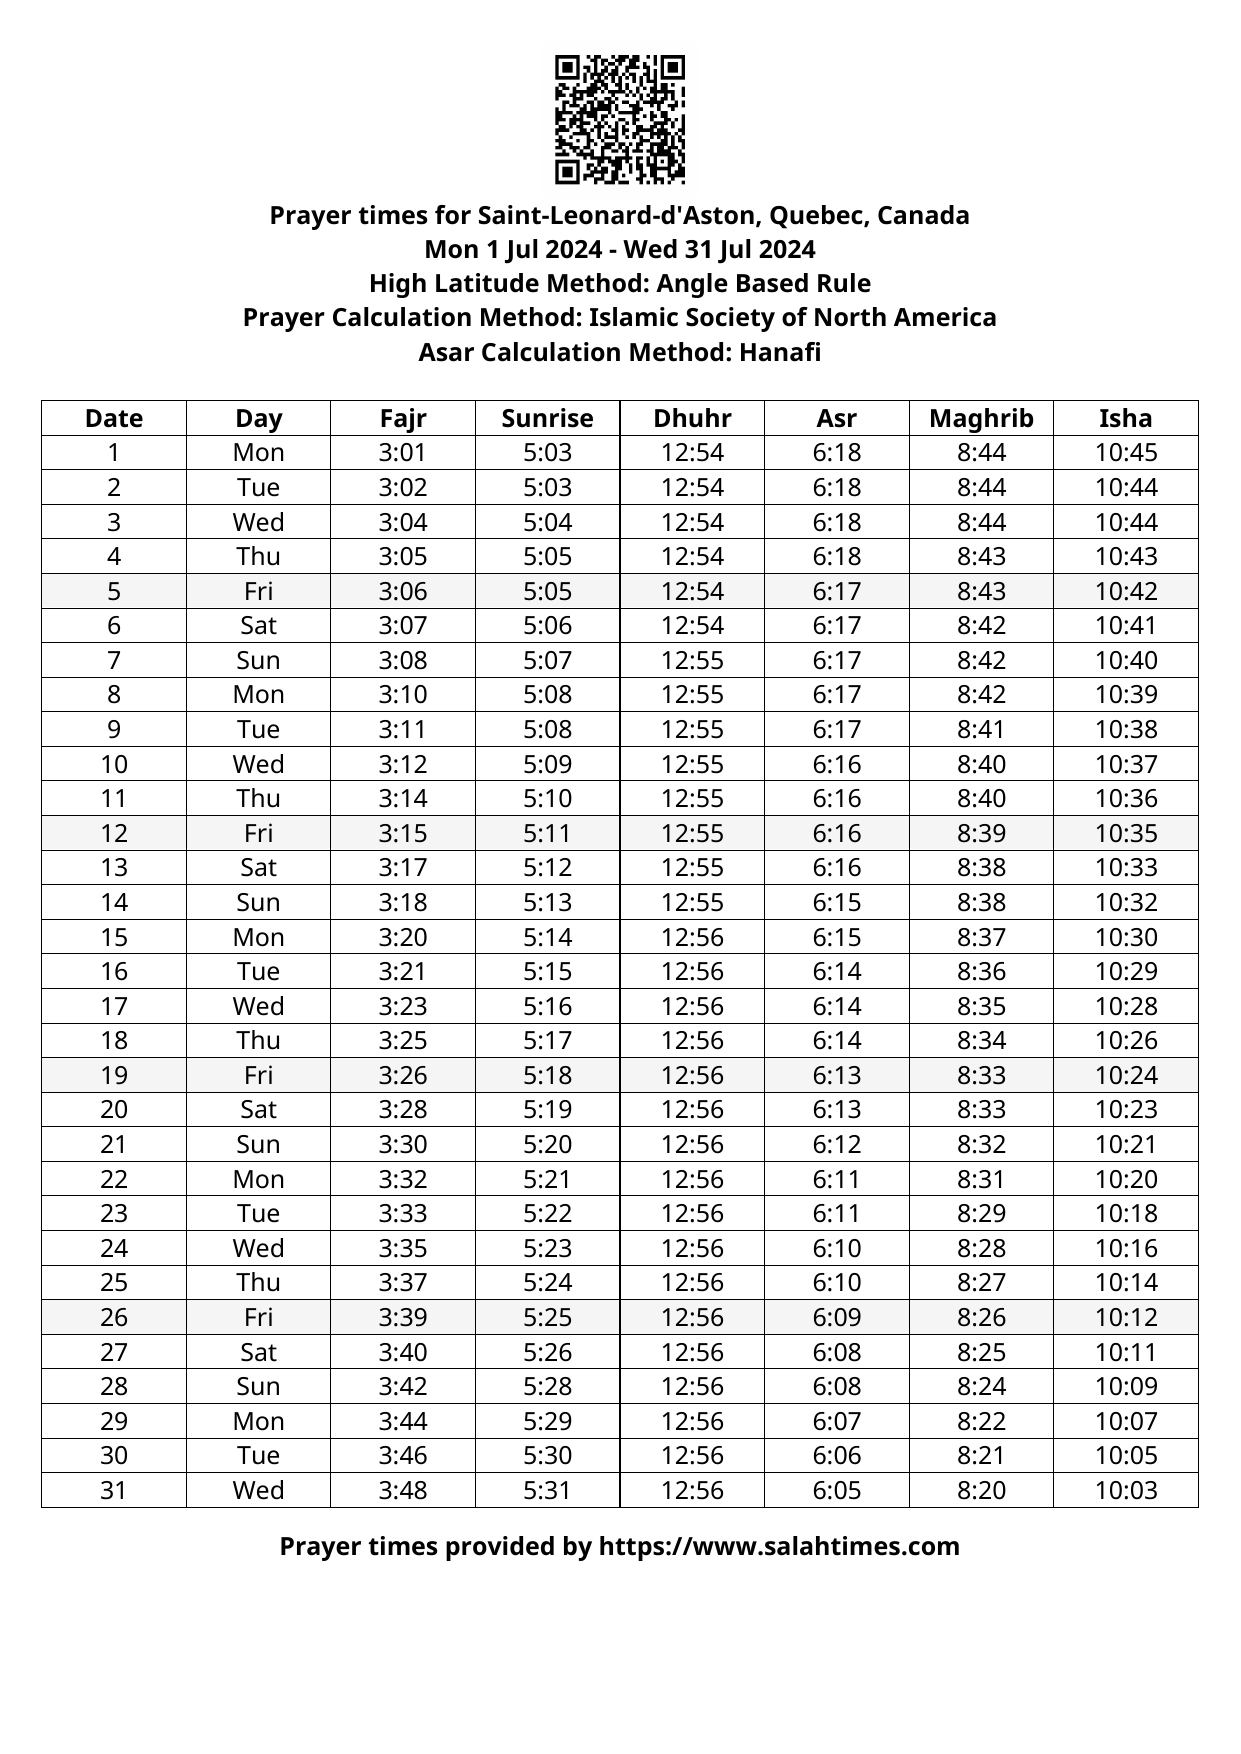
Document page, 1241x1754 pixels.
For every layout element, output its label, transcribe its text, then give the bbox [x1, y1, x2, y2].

table_cell 10:40 [1054, 643, 1198, 677]
table_cell 10:03 [1054, 1473, 1198, 1507]
table_cell 5:08 [476, 678, 619, 711]
table_cell 8:40 [910, 747, 1053, 780]
table_cell 6:16 [765, 781, 909, 815]
table_cell 5:24 [476, 1266, 619, 1299]
table_cell 29 [42, 1404, 186, 1437]
table_cell 5:07 [476, 643, 619, 677]
table_cell Wed [187, 1231, 330, 1264]
table_cell 20 [42, 1093, 186, 1126]
text Asar Calculation Method: Hanafi [42, 334, 1198, 368]
table_cell Mon [187, 678, 330, 711]
table_cell 3:18 [331, 885, 475, 919]
table_cell 19 [42, 1058, 186, 1092]
table_cell 10:14 [1054, 1266, 1198, 1299]
table_cell 10:35 [1054, 816, 1198, 849]
table_cell 8:38 [910, 851, 1053, 884]
table_cell 6:15 [765, 920, 909, 953]
table_cell 6:17 [765, 574, 909, 607]
table_cell 10:23 [1054, 1093, 1198, 1126]
table_cell Wed [187, 747, 330, 780]
table_cell 12:54 [621, 436, 764, 469]
table_cell 6:09 [765, 1300, 909, 1334]
table_cell 12:56 [621, 1404, 764, 1437]
table_cell 10:36 [1054, 781, 1198, 815]
table_cell 8:42 [910, 609, 1053, 642]
table_cell Tue [187, 470, 330, 504]
table_cell 8:29 [910, 1196, 1053, 1230]
table_cell 6:16 [765, 816, 909, 849]
table_cell Mon [187, 920, 330, 953]
table_cell 13 [42, 851, 186, 884]
table_cell 30 [42, 1439, 186, 1472]
table_cell 10:38 [1054, 712, 1198, 746]
table_header Maghrib [910, 401, 1053, 434]
table_cell 10 [42, 747, 186, 780]
table_cell Tue [187, 954, 330, 988]
picture [542, 41, 699, 198]
table_cell 5:29 [476, 1404, 619, 1437]
table_cell 3:08 [331, 643, 475, 677]
table_cell 10:18 [1054, 1196, 1198, 1230]
table_cell 12:56 [621, 1058, 764, 1092]
table_cell 21 [42, 1127, 186, 1161]
table_cell 5:08 [476, 712, 619, 746]
table_cell 12:56 [621, 1335, 764, 1368]
table_cell 12 [42, 816, 186, 849]
table_cell 12:55 [621, 885, 764, 919]
table_cell 27 [42, 1335, 186, 1368]
table_cell Fri [187, 1300, 330, 1334]
table_cell 5 [42, 574, 186, 607]
table_cell 8:41 [910, 712, 1053, 746]
table_cell 8:37 [910, 920, 1053, 953]
table_cell Wed [187, 505, 330, 538]
table_cell 8 [42, 678, 186, 711]
table_cell 8:28 [910, 1231, 1053, 1264]
table_cell 8:27 [910, 1266, 1053, 1299]
table_cell 3:40 [331, 1335, 475, 1368]
table_cell 12:55 [621, 816, 764, 849]
table_cell 12:56 [621, 989, 764, 1022]
table_cell 8:31 [910, 1162, 1053, 1195]
table_cell 3:05 [331, 539, 475, 573]
table_cell 12:55 [621, 851, 764, 884]
table_cell 3:21 [331, 954, 475, 988]
table_cell 12:54 [621, 539, 764, 573]
table_cell Sun [187, 643, 330, 677]
table_cell 6:17 [765, 609, 909, 642]
table_cell 5:09 [476, 747, 619, 780]
table_cell 8:22 [910, 1404, 1053, 1437]
table_cell 5:31 [476, 1473, 619, 1507]
table_cell 5:20 [476, 1127, 619, 1161]
table_cell Thu [187, 1024, 330, 1057]
table_cell 5:28 [476, 1369, 619, 1403]
table_cell 12:55 [621, 643, 764, 677]
table_cell 6:07 [765, 1404, 909, 1437]
table_cell 12:56 [621, 1196, 764, 1230]
table_cell 8:42 [910, 643, 1053, 677]
table_header Isha [1054, 401, 1198, 434]
table_cell 3:07 [331, 609, 475, 642]
table_cell 8:39 [910, 816, 1053, 849]
table_cell 6:15 [765, 885, 909, 919]
table_cell 31 [42, 1473, 186, 1507]
table_cell Wed [187, 1473, 330, 1507]
table_cell 6:06 [765, 1439, 909, 1472]
table_cell 16 [42, 954, 186, 988]
table_cell 8:42 [910, 678, 1053, 711]
table_cell 3:33 [331, 1196, 475, 1230]
table_header Asr [765, 401, 909, 434]
table_cell 4 [42, 539, 186, 573]
table_cell 5:04 [476, 505, 619, 538]
table_cell 6:11 [765, 1162, 909, 1195]
table_cell 8:43 [910, 539, 1053, 573]
table_cell 10:09 [1054, 1369, 1198, 1403]
table_cell Sat [187, 851, 330, 884]
table_cell 6:08 [765, 1335, 909, 1368]
table_cell 5:03 [476, 470, 619, 504]
table_cell 12:56 [621, 1024, 764, 1057]
table_cell 12:56 [621, 1369, 764, 1403]
table_cell 12:56 [621, 1162, 764, 1195]
text Prayer times for Saint-Leonard-d'Aston, Quebec, Canada [42, 198, 1198, 232]
table_cell 10:11 [1054, 1335, 1198, 1368]
text Prayer times provided by https://www.salahtimes.com [42, 1528, 1198, 1563]
table_cell Mon [187, 436, 330, 469]
table_cell 1 [42, 436, 186, 469]
table_cell 11 [42, 781, 186, 815]
table_cell 24 [42, 1231, 186, 1264]
table_cell 12:56 [621, 1439, 764, 1472]
table_cell Tue [187, 1196, 330, 1230]
table_cell 8:26 [910, 1300, 1053, 1334]
table_cell Tue [187, 712, 330, 746]
table_cell 6:13 [765, 1058, 909, 1092]
table_cell 3:46 [331, 1439, 475, 1472]
table_cell 5:14 [476, 920, 619, 953]
table_cell 12:54 [621, 505, 764, 538]
text Prayer Calculation Method: Islamic Society of North America [42, 300, 1198, 334]
table_cell 12:56 [621, 954, 764, 988]
table_cell 5:18 [476, 1058, 619, 1092]
table_cell 6:17 [765, 678, 909, 711]
table_cell Mon [187, 1162, 330, 1195]
table_cell 3:23 [331, 989, 475, 1022]
table_cell 3:02 [331, 470, 475, 504]
table_header Day [187, 401, 330, 434]
table_cell 5:30 [476, 1439, 619, 1472]
table_cell 12:55 [621, 712, 764, 746]
table_cell 3:26 [331, 1058, 475, 1092]
table_cell 5:10 [476, 781, 619, 815]
table_header Fajr [331, 401, 475, 434]
table_cell 3:32 [331, 1162, 475, 1195]
table_cell 5:21 [476, 1162, 619, 1195]
table_cell 6:16 [765, 747, 909, 780]
table_cell 5:23 [476, 1231, 619, 1264]
table_cell 8:34 [910, 1024, 1053, 1057]
table_cell 3:14 [331, 781, 475, 815]
table_cell 6:10 [765, 1266, 909, 1299]
table_cell 28 [42, 1369, 186, 1403]
table_cell 10:28 [1054, 989, 1198, 1022]
table_cell 12:56 [621, 1473, 764, 1507]
table_cell 5:22 [476, 1196, 619, 1230]
table_cell 10:41 [1054, 609, 1198, 642]
table_cell 10:39 [1054, 678, 1198, 711]
table_cell 10:16 [1054, 1231, 1198, 1264]
table_cell 6:14 [765, 1024, 909, 1057]
table_cell Thu [187, 539, 330, 573]
table_cell 8:44 [910, 436, 1053, 469]
table_cell 5:26 [476, 1335, 619, 1368]
table_cell 3 [42, 505, 186, 538]
table_cell 26 [42, 1300, 186, 1334]
table_cell 22 [42, 1162, 186, 1195]
table_cell 5:13 [476, 885, 619, 919]
table_cell 5:25 [476, 1300, 619, 1334]
table_cell 8:24 [910, 1369, 1053, 1403]
table_cell 18 [42, 1024, 186, 1057]
table_cell 6:05 [765, 1473, 909, 1507]
table_cell 12:56 [621, 1300, 764, 1334]
table_cell Thu [187, 781, 330, 815]
table_cell Sun [187, 885, 330, 919]
table_cell 10:12 [1054, 1300, 1198, 1334]
table_cell 2 [42, 470, 186, 504]
table_cell Sun [187, 1127, 330, 1161]
table_cell 3:35 [331, 1231, 475, 1264]
table_cell 3:48 [331, 1473, 475, 1507]
table_cell 3:12 [331, 747, 475, 780]
table_cell 12:54 [621, 609, 764, 642]
table_cell 5:17 [476, 1024, 619, 1057]
table_header Dhuhr [621, 401, 764, 434]
table_cell 9 [42, 712, 186, 746]
table_cell Mon [187, 1404, 330, 1437]
table_cell 14 [42, 885, 186, 919]
table_cell 8:44 [910, 505, 1053, 538]
table_cell 8:32 [910, 1127, 1053, 1161]
table_cell 12:56 [621, 1266, 764, 1299]
table_cell 6:17 [765, 643, 909, 677]
table_cell 10:29 [1054, 954, 1198, 988]
table_cell 10:44 [1054, 470, 1198, 504]
table_cell 10:24 [1054, 1058, 1198, 1092]
table_cell 12:56 [621, 1231, 764, 1264]
table_cell 6:10 [765, 1231, 909, 1264]
table_cell 10:45 [1054, 436, 1198, 469]
table_cell 10:30 [1054, 920, 1198, 953]
table_cell 8:43 [910, 574, 1053, 607]
table_cell Wed [187, 989, 330, 1022]
table_cell 6:16 [765, 851, 909, 884]
table_cell 3:28 [331, 1093, 475, 1126]
table_cell 8:36 [910, 954, 1053, 988]
table_cell 5:11 [476, 816, 619, 849]
table_cell 3:25 [331, 1024, 475, 1057]
table_cell 3:44 [331, 1404, 475, 1437]
table_cell 5:06 [476, 609, 619, 642]
table_cell 3:11 [331, 712, 475, 746]
table_cell 10:32 [1054, 885, 1198, 919]
table_cell 23 [42, 1196, 186, 1230]
table_cell 12:54 [621, 574, 764, 607]
text Mon 1 Jul 2024 - Wed 31 Jul 2024 [42, 232, 1198, 266]
table_cell Fri [187, 574, 330, 607]
table_cell 6 [42, 609, 186, 642]
table_cell 8:21 [910, 1439, 1053, 1472]
table_cell 3:30 [331, 1127, 475, 1161]
table_cell 10:05 [1054, 1439, 1198, 1472]
table_cell Fri [187, 1058, 330, 1092]
table_cell 6:18 [765, 505, 909, 538]
table_cell 8:20 [910, 1473, 1053, 1507]
table_cell Sat [187, 609, 330, 642]
table_cell 6:14 [765, 989, 909, 1022]
table_cell 6:14 [765, 954, 909, 988]
table_cell 7 [42, 643, 186, 677]
table_cell 5:12 [476, 851, 619, 884]
text High Latitude Method: Angle Based Rule [42, 266, 1198, 300]
table_cell 10:21 [1054, 1127, 1198, 1161]
table_cell Sat [187, 1093, 330, 1126]
table_cell 6:11 [765, 1196, 909, 1230]
table_cell 5:05 [476, 574, 619, 607]
table_cell 6:13 [765, 1093, 909, 1126]
table_cell 12:56 [621, 1093, 764, 1126]
table_cell 6:18 [765, 470, 909, 504]
table_cell 5:16 [476, 989, 619, 1022]
table_cell 8:35 [910, 989, 1053, 1022]
table_cell 12:56 [621, 1127, 764, 1161]
table_cell Fri [187, 816, 330, 849]
table_cell 3:01 [331, 436, 475, 469]
table_cell 3:10 [331, 678, 475, 711]
table_cell 8:33 [910, 1058, 1053, 1092]
table_cell 6:18 [765, 436, 909, 469]
table_cell 3:39 [331, 1300, 475, 1334]
table_cell 3:37 [331, 1266, 475, 1299]
table_cell 10:20 [1054, 1162, 1198, 1195]
table_cell Sat [187, 1335, 330, 1368]
table_cell 10:44 [1054, 505, 1198, 538]
table_cell 6:12 [765, 1127, 909, 1161]
table_cell 3:06 [331, 574, 475, 607]
table_cell 3:15 [331, 816, 475, 849]
table_cell 6:17 [765, 712, 909, 746]
table_cell 8:44 [910, 470, 1053, 504]
table_cell 3:04 [331, 505, 475, 538]
table_cell 12:55 [621, 747, 764, 780]
table_header Sunrise [476, 401, 619, 434]
table_cell 12:54 [621, 470, 764, 504]
table_cell 5:19 [476, 1093, 619, 1126]
table_cell 10:07 [1054, 1404, 1198, 1437]
table_cell 8:40 [910, 781, 1053, 815]
table_cell 17 [42, 989, 186, 1022]
table_cell 5:15 [476, 954, 619, 988]
table_cell 15 [42, 920, 186, 953]
table_cell 5:03 [476, 436, 619, 469]
table_cell Thu [187, 1266, 330, 1299]
table_cell 6:08 [765, 1369, 909, 1403]
table_cell 12:55 [621, 781, 764, 815]
table_cell 8:25 [910, 1335, 1053, 1368]
table_cell 10:37 [1054, 747, 1198, 780]
table_cell 10:26 [1054, 1024, 1198, 1057]
table_cell 12:55 [621, 678, 764, 711]
table_cell 12:56 [621, 920, 764, 953]
table_cell 10:42 [1054, 574, 1198, 607]
table_cell 10:43 [1054, 539, 1198, 573]
table_cell 8:38 [910, 885, 1053, 919]
table_cell 5:05 [476, 539, 619, 573]
table_cell 6:18 [765, 539, 909, 573]
table_cell 8:33 [910, 1093, 1053, 1126]
table_cell 3:17 [331, 851, 475, 884]
table_header Date [42, 401, 186, 434]
table_cell Sun [187, 1369, 330, 1403]
table_cell Tue [187, 1439, 330, 1472]
table_cell 3:42 [331, 1369, 475, 1403]
table_cell 25 [42, 1266, 186, 1299]
table_cell 10:33 [1054, 851, 1198, 884]
table_cell 3:20 [331, 920, 475, 953]
